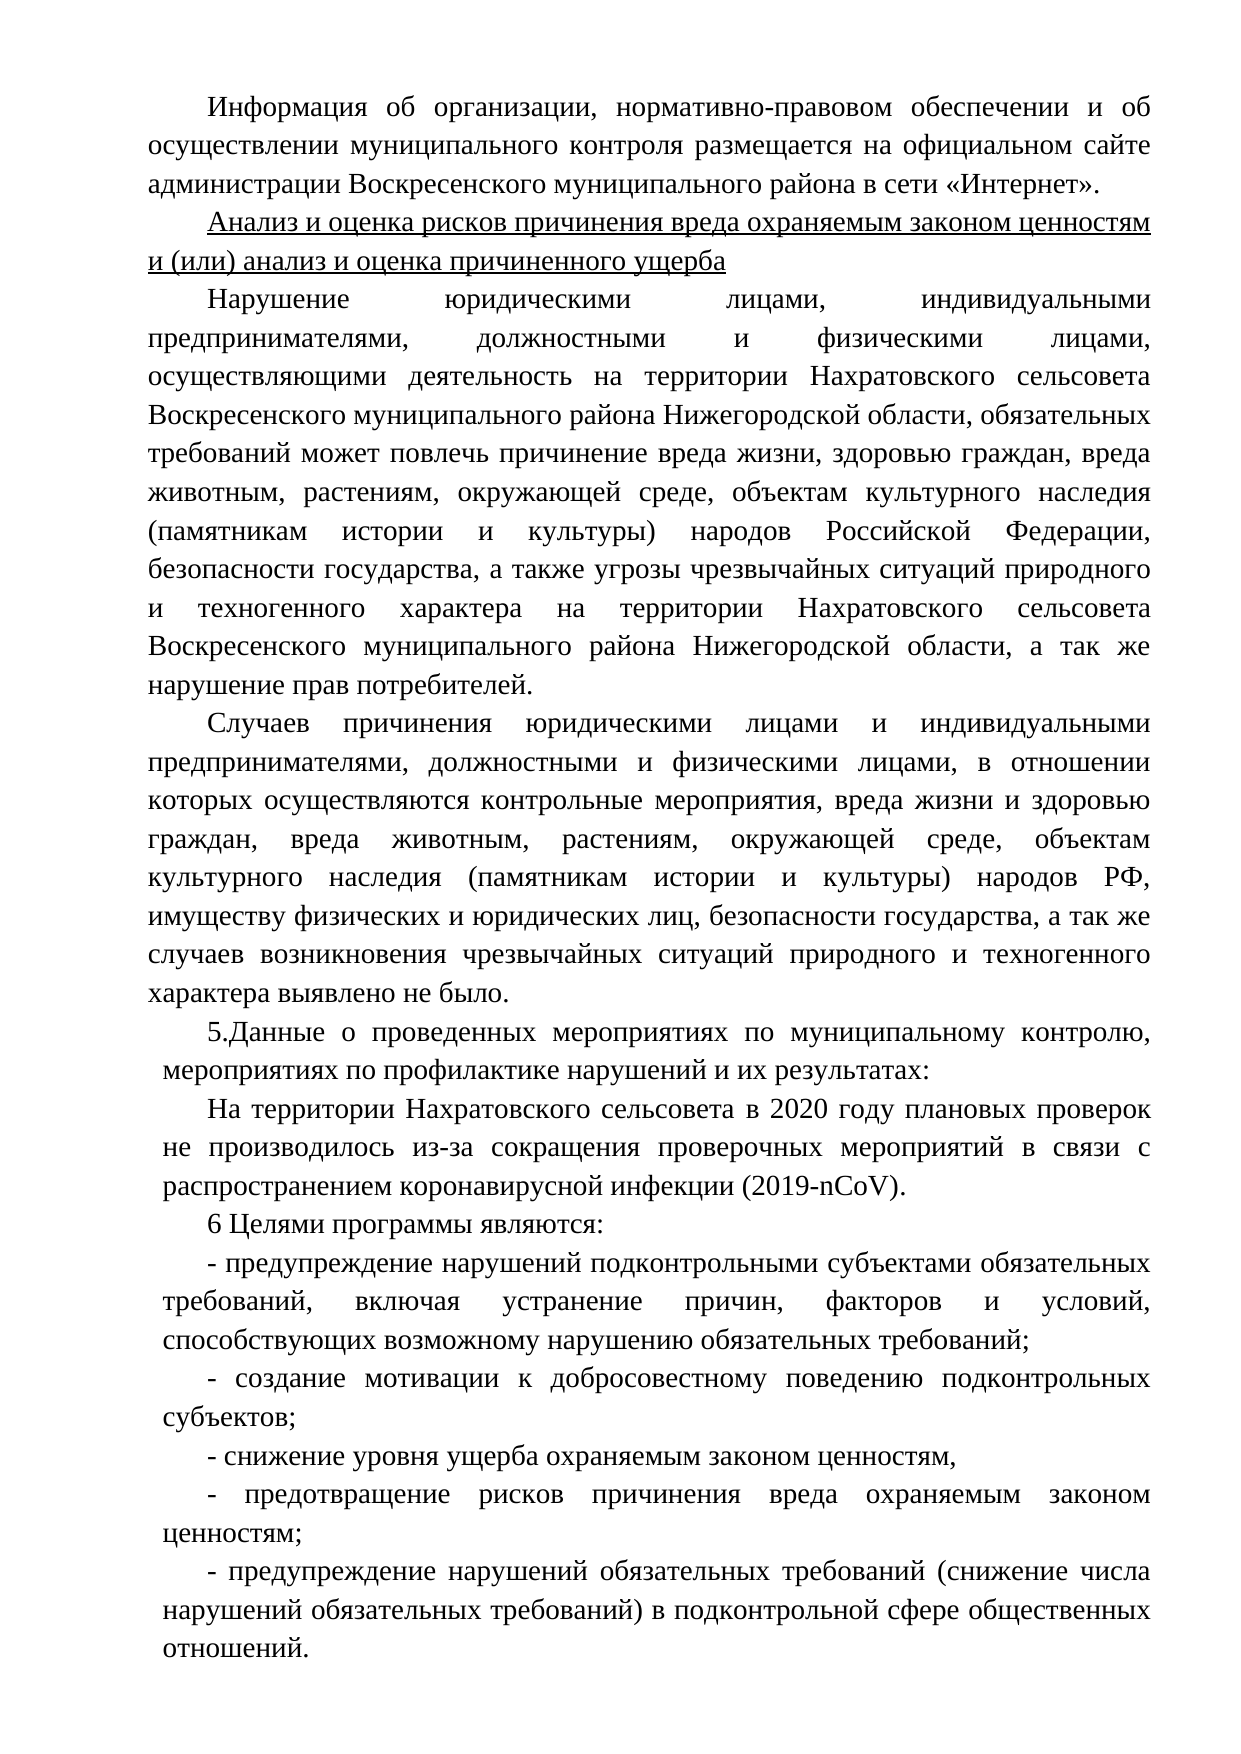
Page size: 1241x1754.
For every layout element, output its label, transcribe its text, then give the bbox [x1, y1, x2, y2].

text 5.Данные о проведенных мероприятиях по муниципальному контролю, мероприятиях по профилактике нарушений и их результатах: [162, 1014, 1152, 1086]
text - снижение уровня ущерба охраняемым законом ценностям, [162, 1438, 1152, 1471]
text Информация об организации, нормативно-правовом обеспечении и об осуществлении муниципального контроля размещается на официальном сайте администрации Воскресенского муниципального района в сети «Интернет». [148, 89, 1152, 199]
text - создание мотивации к добросовестному поведению подконтрольных субъектов; [162, 1361, 1152, 1433]
text Случаев причинения юридическими лицами и индивидуальными предпринимателями, должностными и физическими лицами, в отношении которых осуществляются контрольные мероприятия, вреда жизни и здоровью граждан, вреда животным, растениям, окружающей среде, объектам культурного наследия (памятникам истории и культуры) народов РФ, имуществу физических и юридических лиц, безопасности государства, а так же случаев возникновения чрезвычайных ситуаций природного и техногенного характера выявлено не было. [148, 705, 1152, 1009]
text На территории Нахратовского сельсовета в 2020 году плановых проверок не производилось из-за сокращения проверочных мероприятий в связи с распространением коронавирусной инфекции (2019-nCoV). [162, 1091, 1152, 1201]
text Анализ и оценка рисков причинения вреда охраняемым законом ценностям и (или) анализ и оценка причиненного ущерба [148, 204, 1152, 276]
text - предупреждение нарушений подконтрольными субъектами обязательных требований, включая устранение причин, факторов и условий, способствующих возможному нарушению обязательных требований; [162, 1245, 1152, 1356]
text - предупреждение нарушений обязательных требований (снижение числа нарушений обязательных требований) в подконтрольной сфере общественных отношений. [162, 1553, 1152, 1664]
text - предотвращение рисков причинения вреда охраняемым законом ценностям; [162, 1476, 1152, 1548]
text Нарушение юридическими лицами, индивидуальными предпринимателями, должностными и физическими лицами, осуществляющими деятельность на территории Нахратовского сельсовета Воскресенского муниципального района Нижегородской области, обязательных требований может повлечь причинение вреда жизни, здоровью граждан, вреда животным, растениям, окружающей среде, объектам культурного наследия (памятникам истории и культуры) народов Российской Федерации, безопасности государства, а также угрозы чрезвычайных ситуаций природного и техногенного характера на территории Нахратовского сельсовета Воскресенского муниципального района Нижегородской области, а так же нарушение прав потребителей. [148, 281, 1152, 700]
text 6 Целями программы являются: [162, 1206, 1152, 1240]
